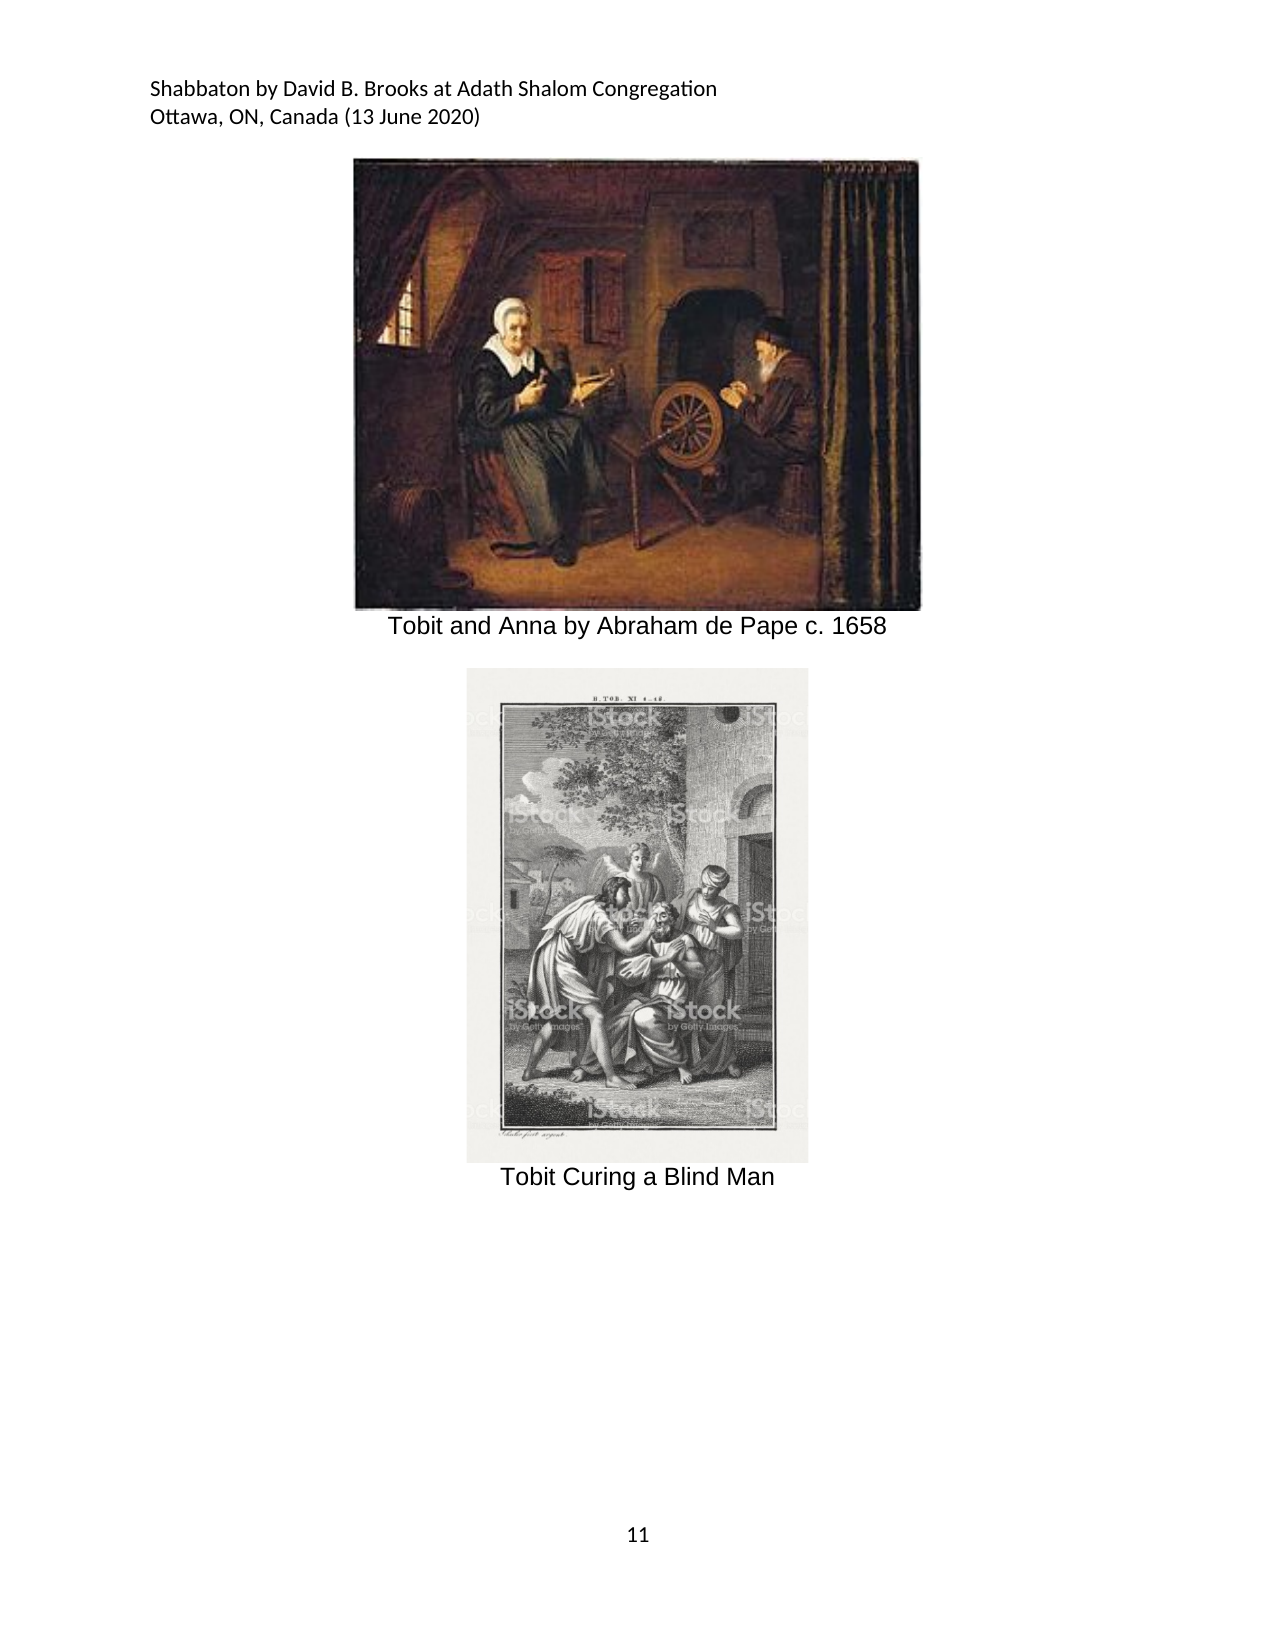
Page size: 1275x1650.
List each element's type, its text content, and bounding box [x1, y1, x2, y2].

picture [352, 157, 923, 611]
picture [466, 668, 809, 1163]
text Tobit Curing a Blind Man [150, 1162, 1125, 1191]
text Tobit and Anna by Abraham de Pape c. 1658 [150, 611, 1125, 640]
